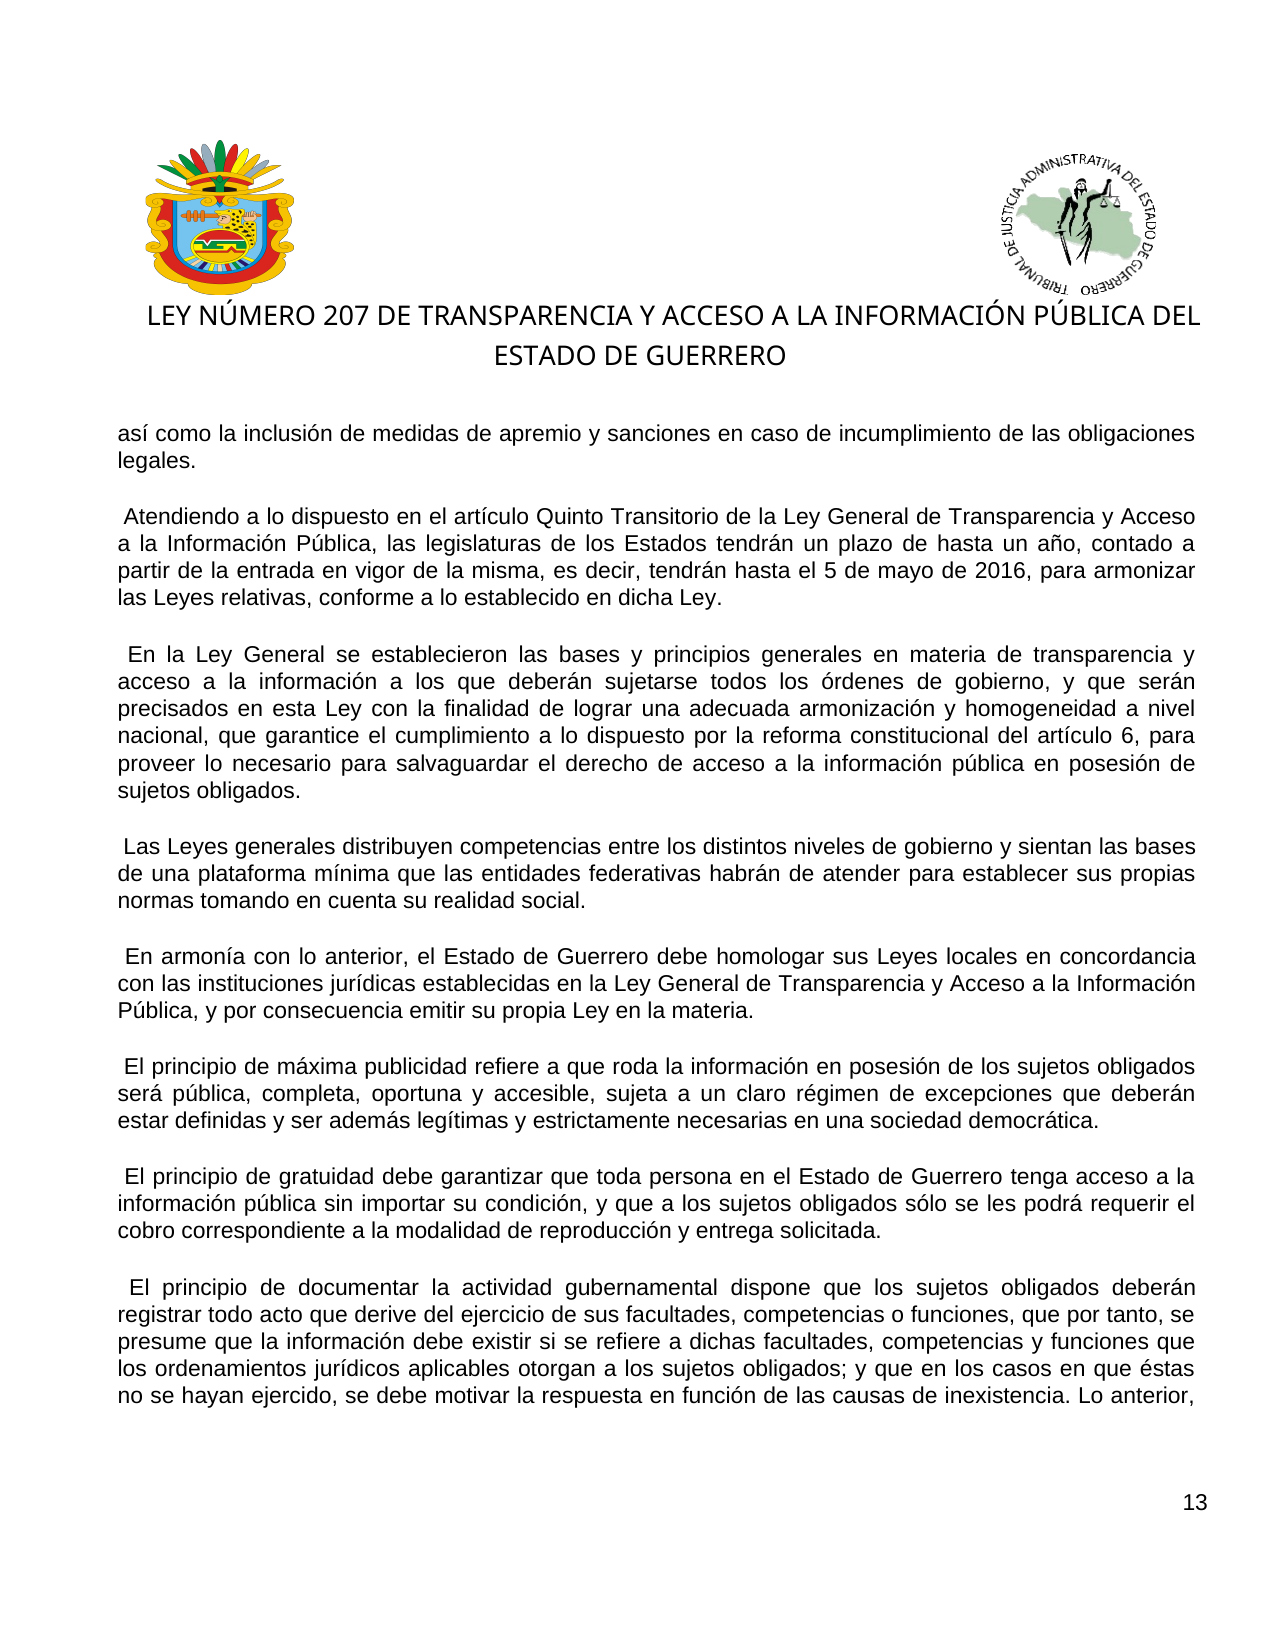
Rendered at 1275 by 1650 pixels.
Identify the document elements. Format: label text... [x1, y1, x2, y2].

text Las Leyes generales distribuyen competencias entre los distintos niveles de gobierno y sientan las bases de una plataforma mínima que las entidades federativas habrán de atender para establecer sus propias normas tomando en cuenta su realidad social. [116, 833, 1197, 913]
picture [145, 140, 294, 295]
text El principio de máxima publicidad refiere a que roda la información en posesión de los sujetos obligados será pública, completa, oportuna y accesible, sujeta a un claro régimen de excepciones que deberán estar definidas y ser además legítimas y estrictamente necesarias en una sociedad democrática. [116, 1053, 1197, 1133]
text El principio de gratuidad debe garantizar que toda persona en el Estado de Guerrero tenga acceso a la información pública sin importar su condición, y que a los sujetos obligados sólo se les podrá requerir el cobro correspondiente a la modalidad de reproducción y entrega solicitada. [116, 1163, 1197, 1244]
text En armonía con lo anterior, el Estado de Guerrero debe homologar sus Leyes locales en concordancia con las instituciones jurídicas establecidas en la Ley General de Transparencia y Acceso a la Información Pública, y por consecuencia emitir su propia Ley en la materia. [116, 943, 1197, 1023]
text El principio de documentar la actividad gubernamental dispone que los sujetos obligados deberán registrar todo acto que derive del ejercicio de sus facultades, competencias o funciones, que por tanto, se presume que la información debe existir si se refiere a dichas facultades, competencias y funciones que los ordenamientos jurídicos aplicables otorgan a los sujetos obligados; y que en los casos en que éstas no se hayan ejercido, se debe motivar la respuesta en función de las causas de inexistencia. Lo anterior, con el objeto de que toda persona pueda acceder a la información generada, administrada o en poder del sujeto obligado. [116, 1273, 1197, 1408]
text Atendiendo a lo dispuesto en el artículo Quinto Transitorio de la Ley General de Transparencia y Acceso a la Información Pública, las legislaturas de los Estados tendrán un plazo de hasta un año, contado a partir de la entrada en vigor de la misma, es decir, tendrán hasta el 5 de mayo de 2016, para armonizar las Leyes relativas, conforme a lo establecido en dicha Ley. [116, 503, 1197, 611]
picture [1001, 154, 1156, 295]
text En la Ley General se establecieron las bases y principios generales en materia de transparencia y acceso a la información a los que deberán sujetarse todos los órdenes de gobierno, y que serán precisados en esta Ley con la finalidad de lograr una adecuada armonización y homogeneidad a nivel nacional, que garantice el cumplimiento a lo dispuesto por la reforma constitucional del artículo 6, para proveer lo necesario para salvaguardar el derecho de acceso a la información pública en posesión de sujetos obligados. [116, 641, 1197, 803]
